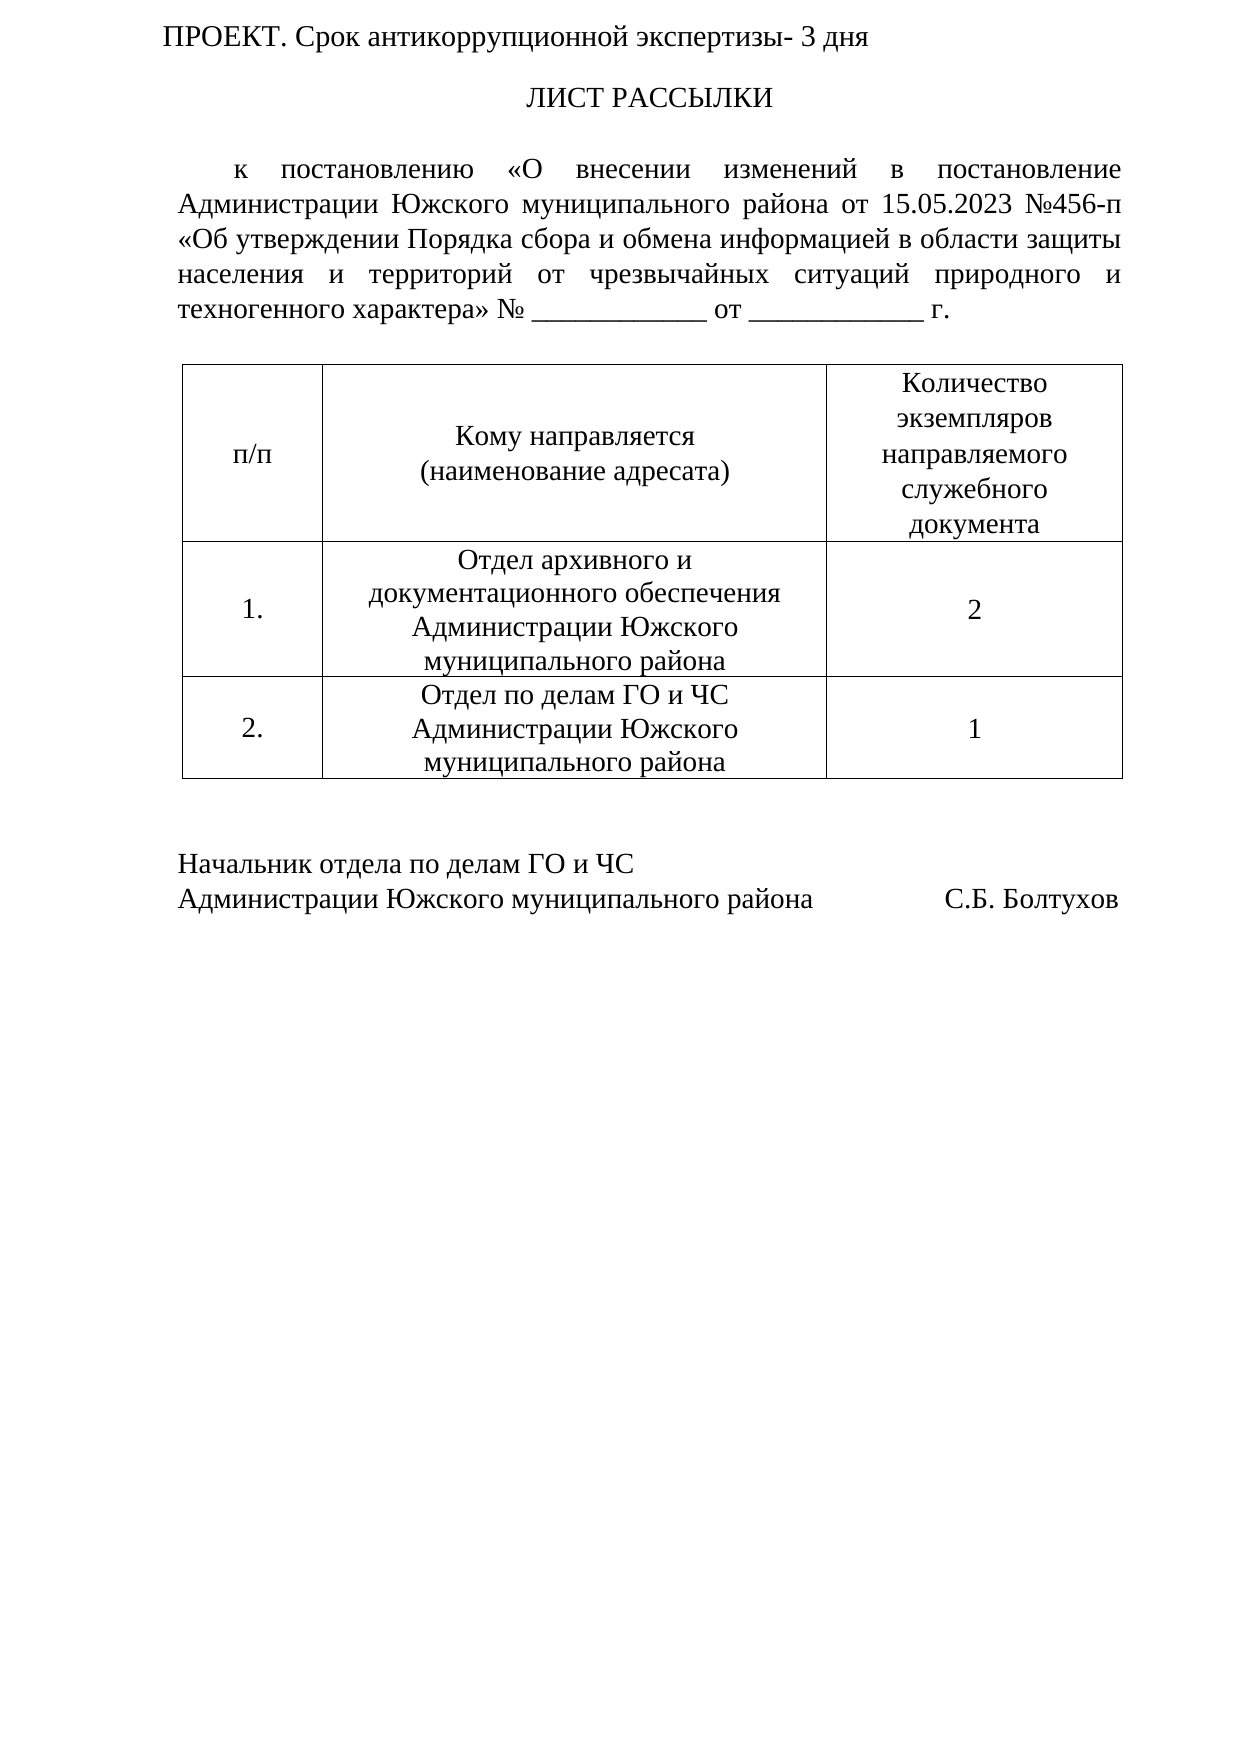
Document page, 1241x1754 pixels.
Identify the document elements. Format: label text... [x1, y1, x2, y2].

text к постановлению «О внесении изменений в постановление Администрации Южского муниципального района от 15.05.2023 №456-п «Об утверждении Порядка сбора и обмена информацией в области защиты населения и территорий от чрезвычайных ситуаций природного и техногенного характера» № ____________ от ____________ г. [177, 151, 1122, 325]
text Начальник отдела по делам ГО и ЧС [177, 846, 1122, 879]
table_cell 2. [183, 677, 322, 778]
text ЛИСТ РАССЫЛКИ [177, 80, 1122, 114]
table_header Количество экземпляров направляемого служебного документа [827, 365, 1122, 541]
table_header Кому направляется (наименование адресата) [323, 365, 826, 541]
text Администрации Южского муниципального района С.Б. Болтухов [177, 881, 1122, 915]
table_cell Отдел архивного и документационного обеспечения Администрации Южского муниципального района [323, 542, 826, 676]
table_cell Отдел по делам ГО и ЧС Администрации Южского муниципального района [323, 677, 826, 778]
table_cell 1. [183, 542, 322, 676]
table_header п/п [183, 365, 322, 541]
table_cell 1 [827, 677, 1122, 778]
table_cell 2 [827, 542, 1122, 676]
